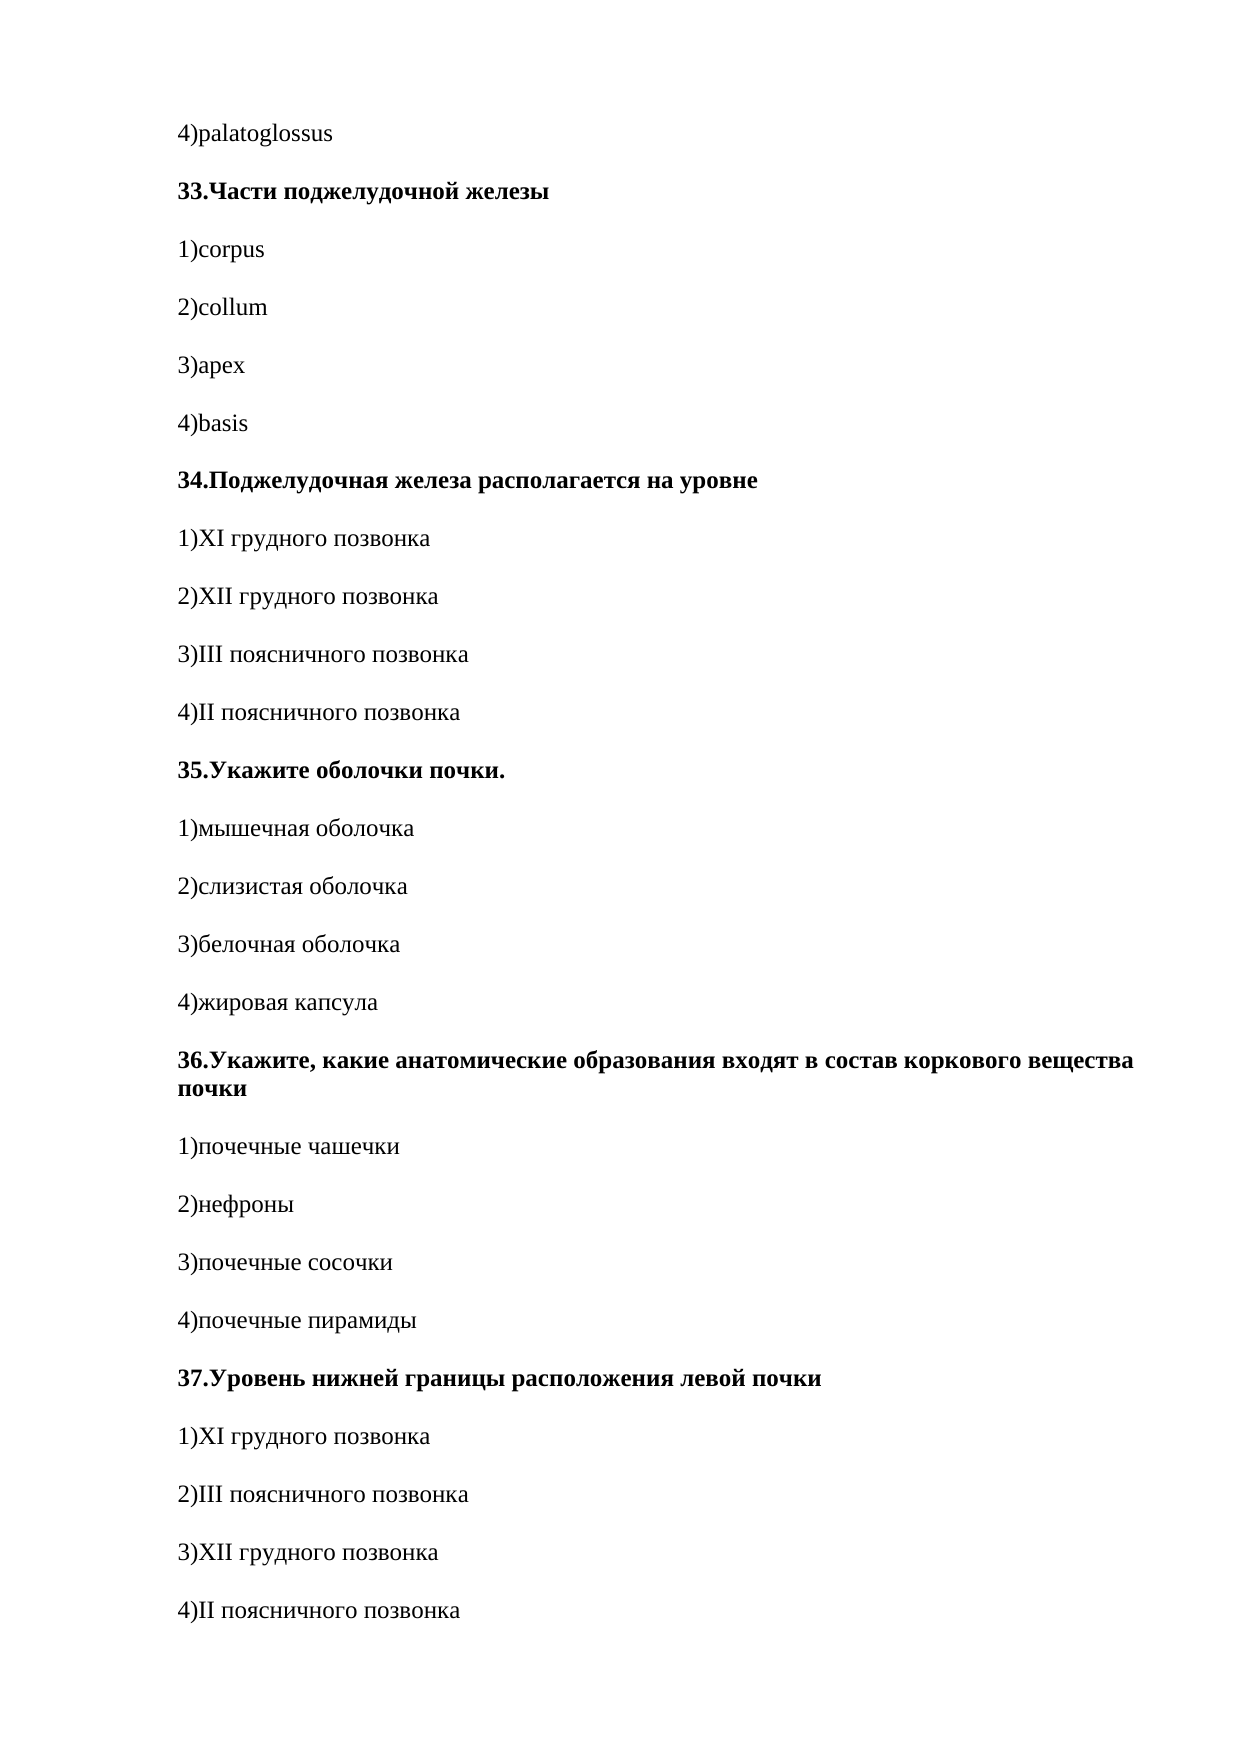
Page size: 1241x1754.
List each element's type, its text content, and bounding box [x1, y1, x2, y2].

text 3)apex [177, 350, 1152, 378]
text 4)жировая капсула [177, 987, 1152, 1016]
text 3)XII грудного позвонка [177, 1537, 1152, 1566]
text 4)почечные пирамиды [177, 1305, 1152, 1334]
text 3)III поясничного позвонка [177, 639, 1152, 668]
text 1)corpus [177, 234, 1152, 263]
text 1)мышечная оболочка [177, 813, 1152, 842]
text 36.Укажите, какие анатомические образования входят в состав коркового вещества почки [177, 1045, 1152, 1102]
text 2)III поясничного позвонка [177, 1479, 1152, 1508]
text 3)белочная оболочка [177, 929, 1152, 958]
text 4)II поясничного позвонка [177, 1595, 1152, 1623]
text 2)слизистая оболочка [177, 871, 1152, 900]
text 37.Уровень нижней границы расположения левой почки [177, 1363, 1152, 1392]
text 2)нефроны [177, 1189, 1152, 1218]
text 34.Поджелудочная железа располагается на уровне [177, 466, 1152, 494]
text 3)почечные сосочки [177, 1247, 1152, 1276]
text 2)collum [177, 292, 1152, 321]
text 4)palatoglossus [177, 118, 1152, 147]
text 1)XI грудного позвонка [177, 1421, 1152, 1450]
text 35.Укажите оболочки почки. [177, 755, 1152, 784]
text 33.Части поджелудочной железы [177, 176, 1152, 205]
text 1)XI грудного позвонка [177, 523, 1152, 552]
text 4)basis [177, 408, 1152, 436]
text 4)II поясничного позвонка [177, 697, 1152, 726]
text 2)XII грудного позвонка [177, 581, 1152, 610]
text 1)почечные чашечки [177, 1131, 1152, 1160]
